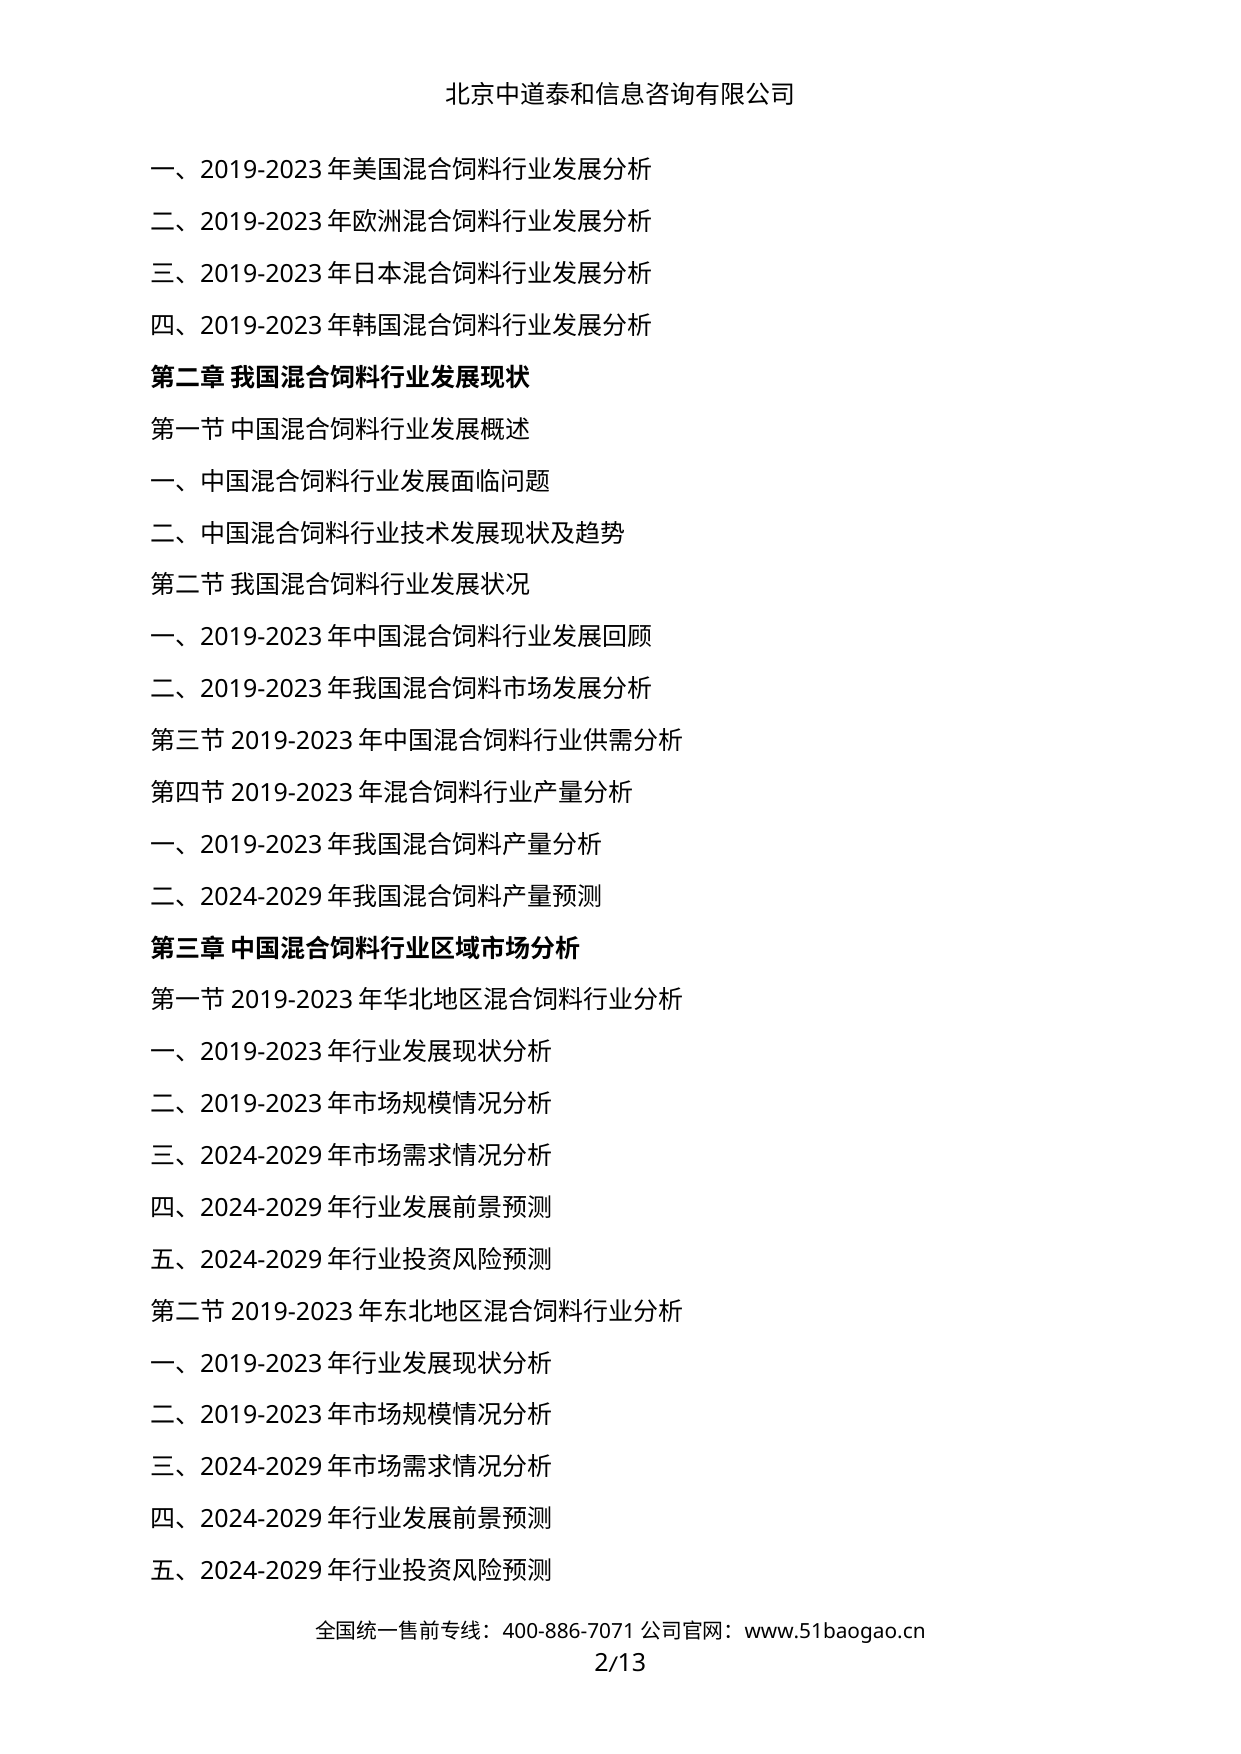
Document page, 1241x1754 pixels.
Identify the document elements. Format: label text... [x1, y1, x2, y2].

text 第一节 中国混合饲料行业发展概述 [150, 409, 1090, 446]
text 第四节 2019-2023年混合饲料行业产量分析 [150, 772, 1090, 809]
text 第三章 中国混合饲料行业区域市场分析 [150, 928, 1090, 964]
text 三、2019-2023年日本混合饲料行业发展分析 [150, 254, 1090, 290]
text 二、2024-2029年我国混合饲料产量预测 [150, 876, 1090, 912]
text 二、中国混合饲料行业技术发展现状及趋势 [150, 513, 1090, 549]
text 二、2019-2023年市场规模情况分析 [150, 1084, 1090, 1120]
text 三、2024-2029年市场需求情况分析 [150, 1447, 1090, 1483]
text 第二节 我国混合饲料行业发展状况 [150, 565, 1090, 601]
text 第二章 我国混合饲料行业发展现状 [150, 357, 1090, 394]
text 四、2024-2029年行业发展前景预测 [150, 1187, 1090, 1224]
text 第三节 2019-2023年中国混合饲料行业供需分析 [150, 721, 1090, 757]
text 三、2024-2029年市场需求情况分析 [150, 1136, 1090, 1172]
text 一、2019-2023年我国混合饲料产量分析 [150, 824, 1090, 861]
text 一、2019-2023年行业发展现状分析 [150, 1032, 1090, 1068]
text 一、2019-2023年美国混合饲料行业发展分析 [150, 150, 1090, 186]
text 第一节 2019-2023年华北地区混合饲料行业分析 [150, 980, 1090, 1016]
text 五、2024-2029年行业投资风险预测 [150, 1551, 1090, 1587]
text 四、2019-2023年韩国混合饲料行业发展分析 [150, 306, 1090, 342]
text 一、2019-2023年行业发展现状分析 [150, 1343, 1090, 1379]
text 二、2019-2023年欧洲混合饲料行业发展分析 [150, 202, 1090, 238]
text 二、2019-2023年我国混合饲料市场发展分析 [150, 669, 1090, 705]
text 第二节 2019-2023年东北地区混合饲料行业分析 [150, 1291, 1090, 1327]
text 五、2024-2029年行业投资风险预测 [150, 1239, 1090, 1276]
text 二、2019-2023年市场规模情况分析 [150, 1395, 1090, 1431]
text 一、2019-2023年中国混合饲料行业发展回顾 [150, 617, 1090, 653]
text 四、2024-2029年行业发展前景预测 [150, 1499, 1090, 1535]
text 一、中国混合饲料行业发展面临问题 [150, 461, 1090, 497]
